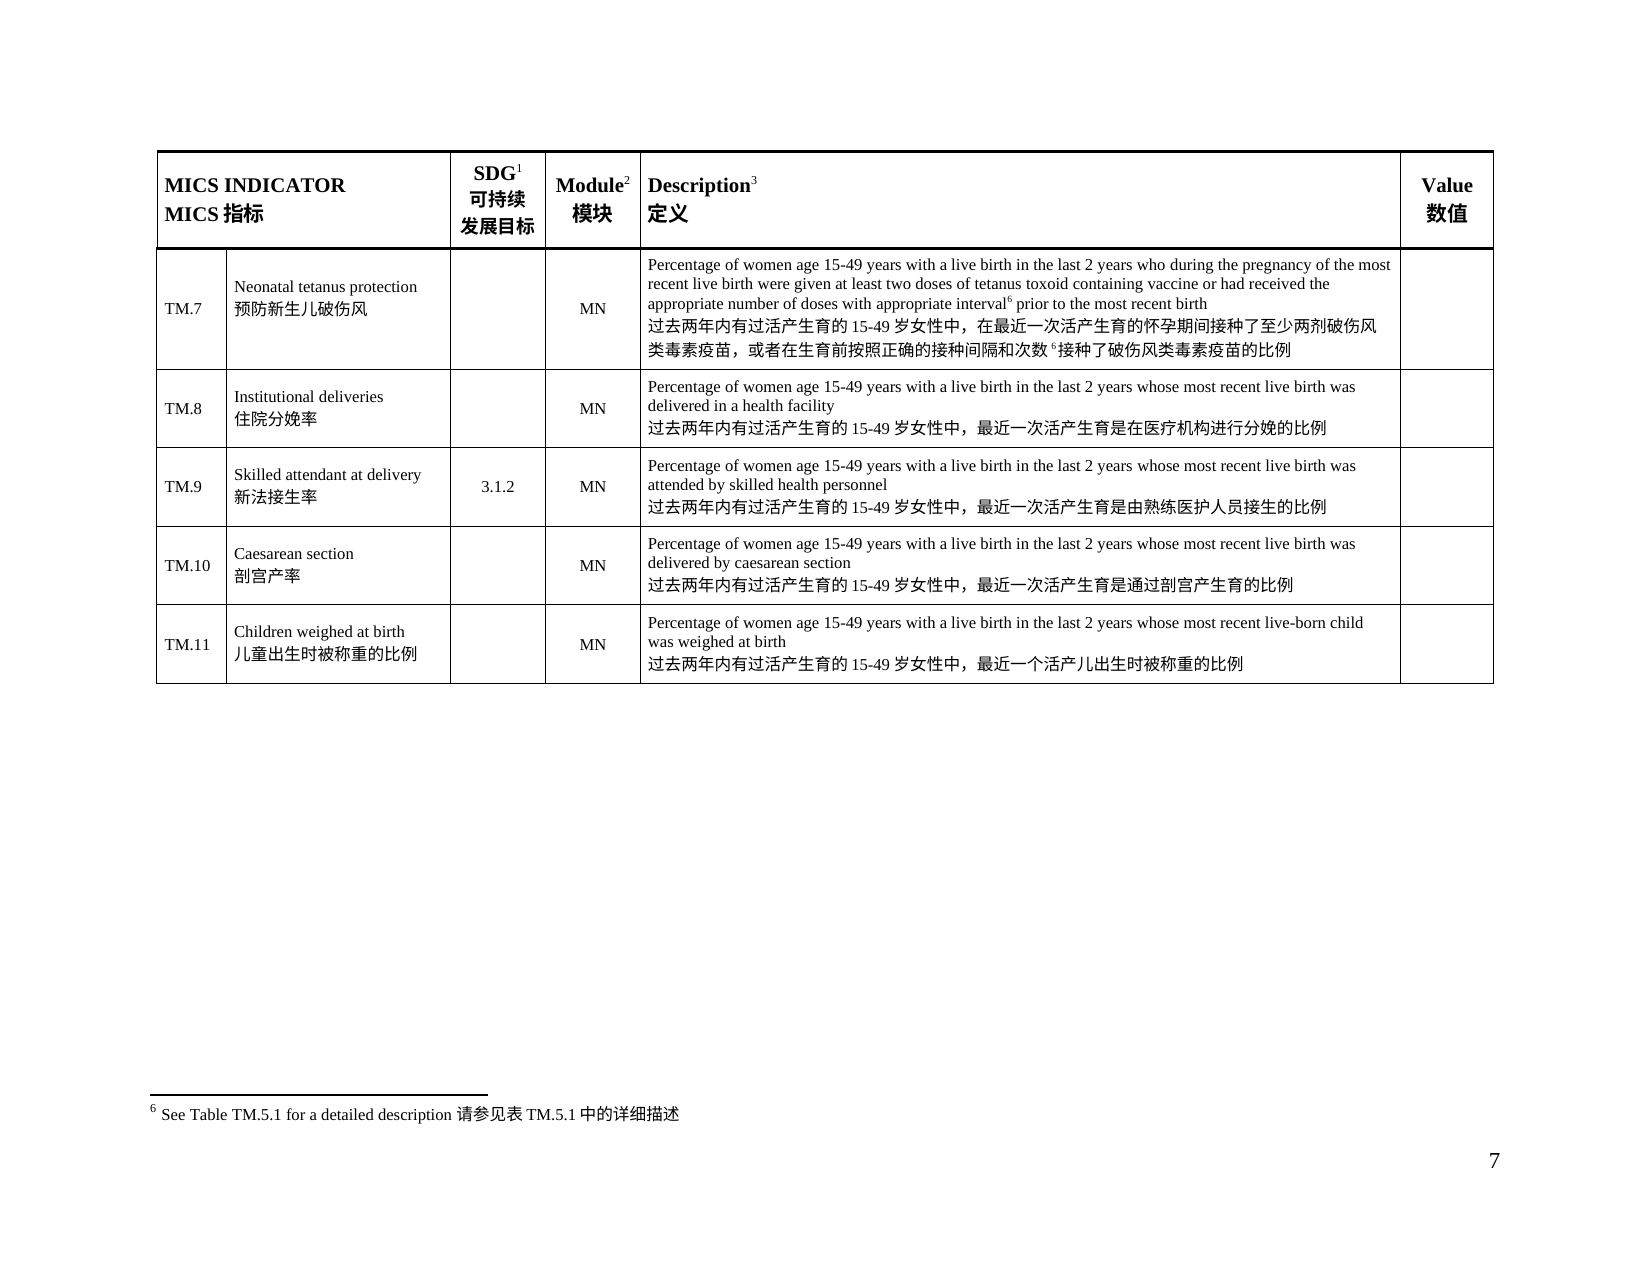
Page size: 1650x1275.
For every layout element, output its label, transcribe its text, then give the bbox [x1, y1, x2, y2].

table_cell TM.11 [157, 605, 226, 683]
table_cell TM.9 [157, 448, 226, 526]
table_cell [451, 250, 545, 368]
table_cell [1401, 370, 1493, 447]
table_cell TM.7 [157, 250, 226, 368]
table_cell [451, 605, 545, 683]
table_cell Children weighed at birth 儿童出生时被称重的比例 [227, 605, 450, 683]
table_cell [1401, 605, 1493, 683]
table_cell Percentage of women age 15-49 years with a live birth in the last 2 years whose most recent live birth was attended by skilled health personnel 过去两年内有过活产生育的15-49岁女性中，最近一次活产生育是由熟练医护人员接生的比例 [641, 448, 1400, 526]
table_cell 3.1.2 [451, 448, 545, 526]
table_cell Percentage of women age 15-49 years with a live birth in the last 2 years who during the pregnancy of the most recent live birth were given at least two doses of tetanus toxoid containing vaccine or had received the appropriate number of doses with appropriate interval prior to the most recent birth 过去两年内有过活产生育的15-49岁女性中，在最近一次活产生育的怀孕期间接种了至少两剂破伤风类毒素疫苗，或者在生育前按照正确的接种间隔和次数6接种了破伤风类毒素疫苗的比例 [641, 250, 1400, 368]
table_cell MN [546, 448, 640, 526]
table_cell Percentage of women age 15-49 years with a live birth in the last 2 years whose most recent live-born child was weighed at birth 过去两年内有过活产生育的15-49岁女性中，最近一个活产儿出生时被称重的比例 [641, 605, 1400, 683]
table_cell MN [546, 605, 640, 683]
table_header Value 数值 [1401, 153, 1493, 247]
table_cell TM.10 [157, 527, 226, 604]
table_header Description3 定义 [641, 153, 1400, 247]
table_cell [1401, 527, 1493, 604]
table_cell MN [546, 250, 640, 368]
table_cell Skilled attendant at delivery 新法接生率 [227, 448, 450, 526]
table_header SDG1 可持续 发展目标 [451, 153, 545, 247]
table_cell [451, 370, 545, 447]
table_cell Caesarean section 剖宫产率 [227, 527, 450, 604]
table_cell [1401, 250, 1493, 368]
table_header MICS INDICATOR MICS指标 [158, 153, 450, 247]
table_cell Institutional deliveries 住院分娩率 [227, 370, 450, 447]
table_cell [451, 527, 545, 604]
table_header Module2模块 [546, 153, 640, 247]
table_cell Percentage of women age 15-49 years with a live birth in the last 2 years whose most recent live birth was delivered by caesarean section 过去两年内有过活产生育的15-49岁女性中，最近一次活产生育是通过剖宫产生育的比例 [641, 527, 1400, 604]
table_cell TM.8 [157, 370, 226, 447]
table_cell Percentage of women age 15-49 years with a live birth in the last 2 years whose most recent live birth was delivered in a health facility 过去两年内有过活产生育的15-49岁女性中，最近一次活产生育是在医疗机构进行分娩的比例 [641, 370, 1400, 447]
table_cell MN [546, 370, 640, 447]
table_cell MN [546, 527, 640, 604]
table_cell Neonatal tetanus protection 预防新生儿破伤风 [227, 250, 450, 368]
table_cell [1401, 448, 1493, 526]
